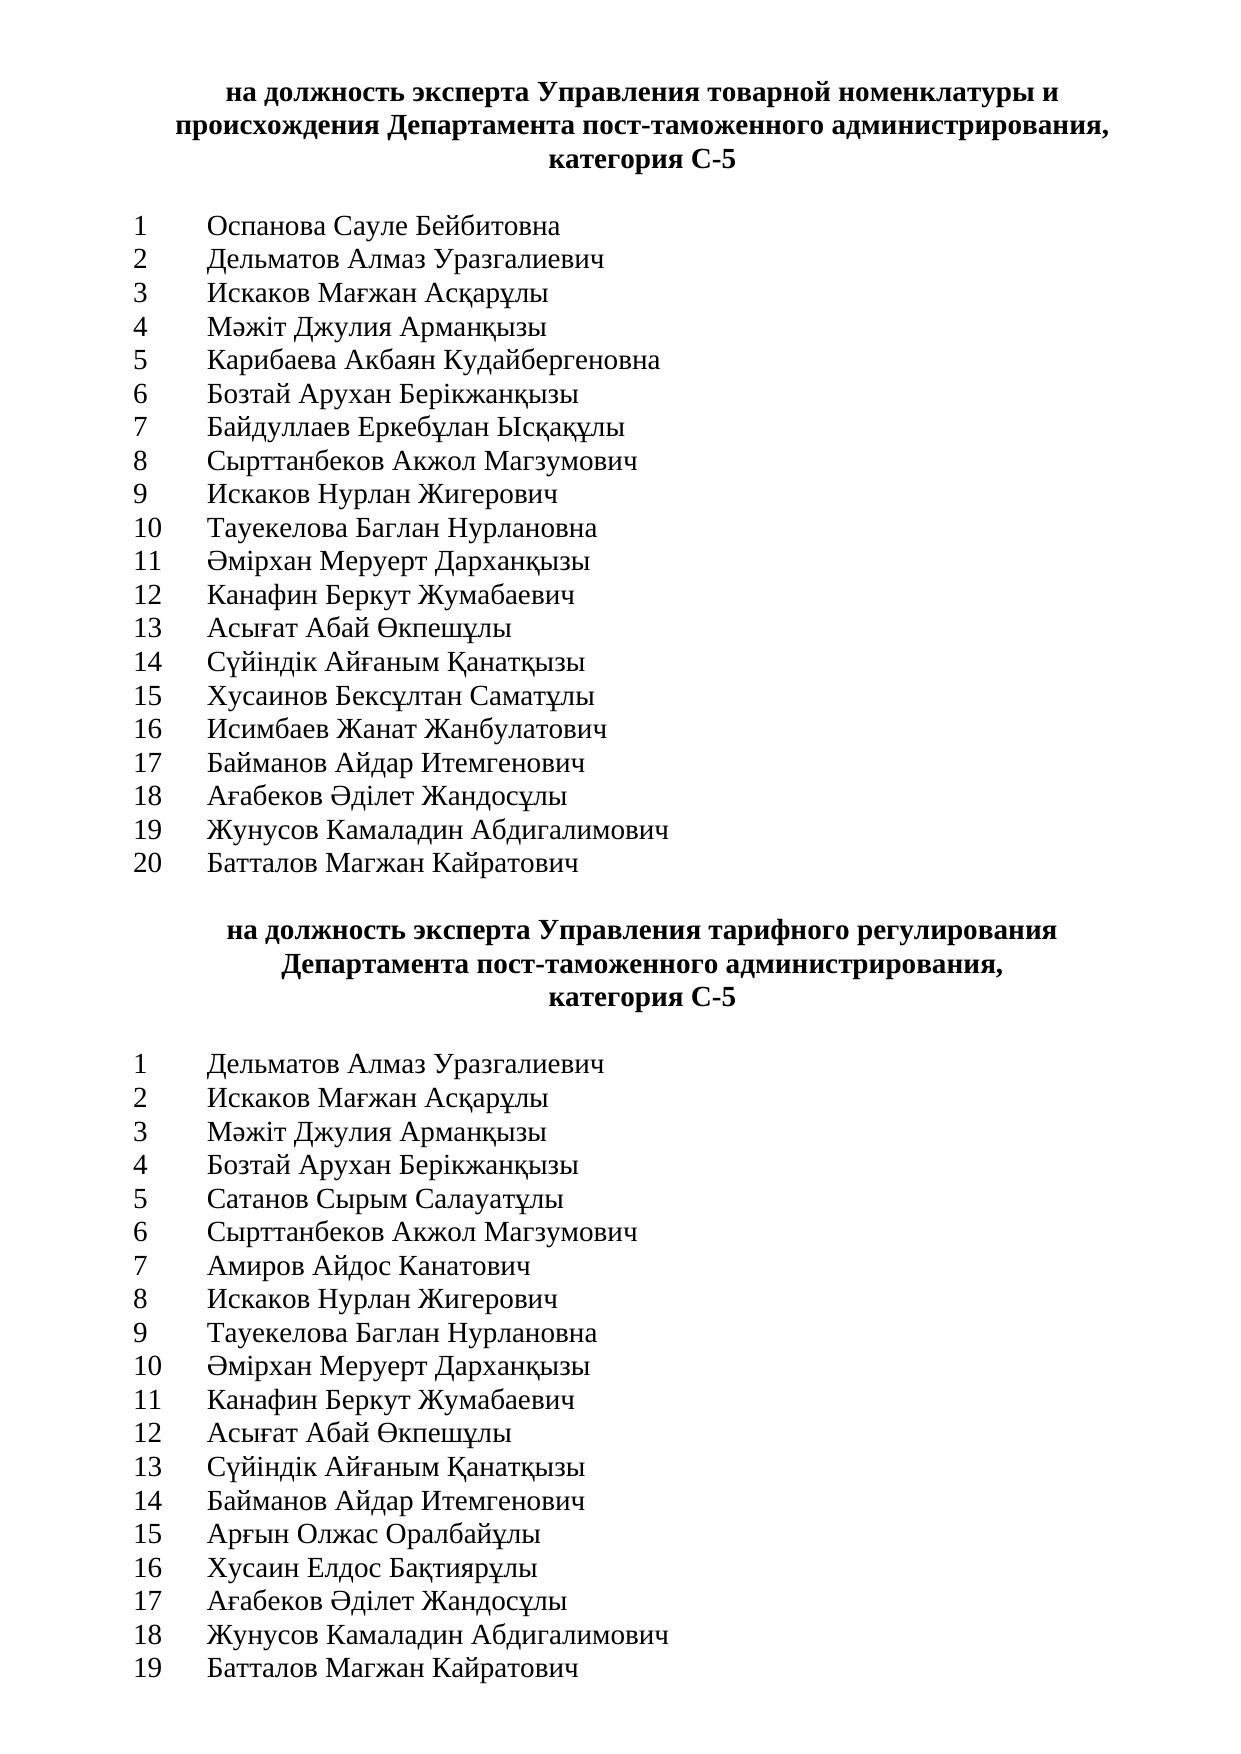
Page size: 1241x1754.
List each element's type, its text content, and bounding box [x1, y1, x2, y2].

text 12 Асығат Абай Өкпешұлы [133, 1416, 1152, 1449]
text 16 Исимбаев Жанат Жанбулатович [133, 711, 1152, 745]
text 2 Дельматов Алмаз Уразгалиевич [133, 242, 1152, 275]
text 13 Асығат Абай Өкпешұлы [133, 611, 1152, 644]
text 19 Батталов Магжан Кайратович [133, 1650, 1152, 1684]
text 3 Искаков Мағжан Асқарұлы [133, 275, 1152, 309]
text 14 Байманов Айдар Итемгенович [133, 1483, 1152, 1516]
text 9 Искаков Нурлан Жигерович [133, 476, 1152, 510]
text 15 Хусаинов Бексұлтан Саматұлы [133, 678, 1152, 711]
text 1 Дельматов Алмаз Уразгалиевич [133, 1047, 1152, 1080]
text 6 Сырттанбеков Акжол Магзумович [133, 1214, 1152, 1248]
text 1 Оспанова Сауле Бейбитовна [133, 208, 1152, 242]
text 10 Тауекелова Баглан Нурлановна [133, 510, 1152, 543]
text 17 Ағабеков Әділет Жандосұлы [133, 1583, 1152, 1617]
text 5 Карибаева Акбаян Кудайбергеновна [133, 342, 1152, 376]
text категория С-5 [133, 979, 1152, 1013]
text 16 Хусаин Елдос Бақтиярұлы [133, 1550, 1152, 1583]
text 15 Арғын Олжас Оралбайұлы [133, 1516, 1152, 1550]
text на должность эксперта Управления товарной номенклатуры и происхождения Департамента пост-таможенного администрирования, категория С-5 [133, 74, 1152, 174]
text 13 Сүйіндік Айғаным Қанатқызы [133, 1449, 1152, 1483]
text 6 Бозтай Арухан Берікжанқызы [133, 376, 1152, 409]
text 18 Ағабеков Әділет Жандосұлы [133, 778, 1152, 812]
text 8 Искаков Нурлан Жигерович [133, 1281, 1152, 1315]
text 12 Канафин Беркут Жумабаевич [133, 577, 1152, 611]
text 2 Искаков Мағжан Асқарұлы [133, 1080, 1152, 1114]
text 4 Бозтай Арухан Берікжанқызы [133, 1147, 1152, 1181]
text 20 Батталов Магжан Кайратович [133, 845, 1152, 879]
text 7 Амиров Айдос Канатович [133, 1248, 1152, 1281]
text 10 Әмірхан Меруерт Дарханқызы [133, 1348, 1152, 1382]
text 11 Канафин Беркут Жумабаевич [133, 1382, 1152, 1416]
text 3 Мәжіт Джулия Арманқызы [133, 1114, 1152, 1147]
text 18 Жунусов Камаладин Абдигалимович [133, 1617, 1152, 1650]
text 11 Әмірхан Меруерт Дарханқызы [133, 543, 1152, 577]
text 17 Байманов Айдар Итемгенович [133, 745, 1152, 778]
text 14 Сүйіндік Айғаным Қанатқызы [133, 644, 1152, 678]
text 5 Сатанов Сырым Салауатұлы [133, 1181, 1152, 1214]
text на должность эксперта Управления тарифного регулирования Департамента пост-таможенного администрирования, [133, 912, 1152, 979]
text 9 Тауекелова Баглан Нурлановна [133, 1315, 1152, 1348]
text 7 Байдуллаев Еркебұлан Ысқақұлы [133, 409, 1152, 443]
text 8 Сырттанбеков Акжол Магзумович [133, 443, 1152, 476]
text 19 Жунусов Камаладин Абдигалимович [133, 812, 1152, 845]
text 4 Мәжіт Джулия Арманқызы [133, 309, 1152, 342]
